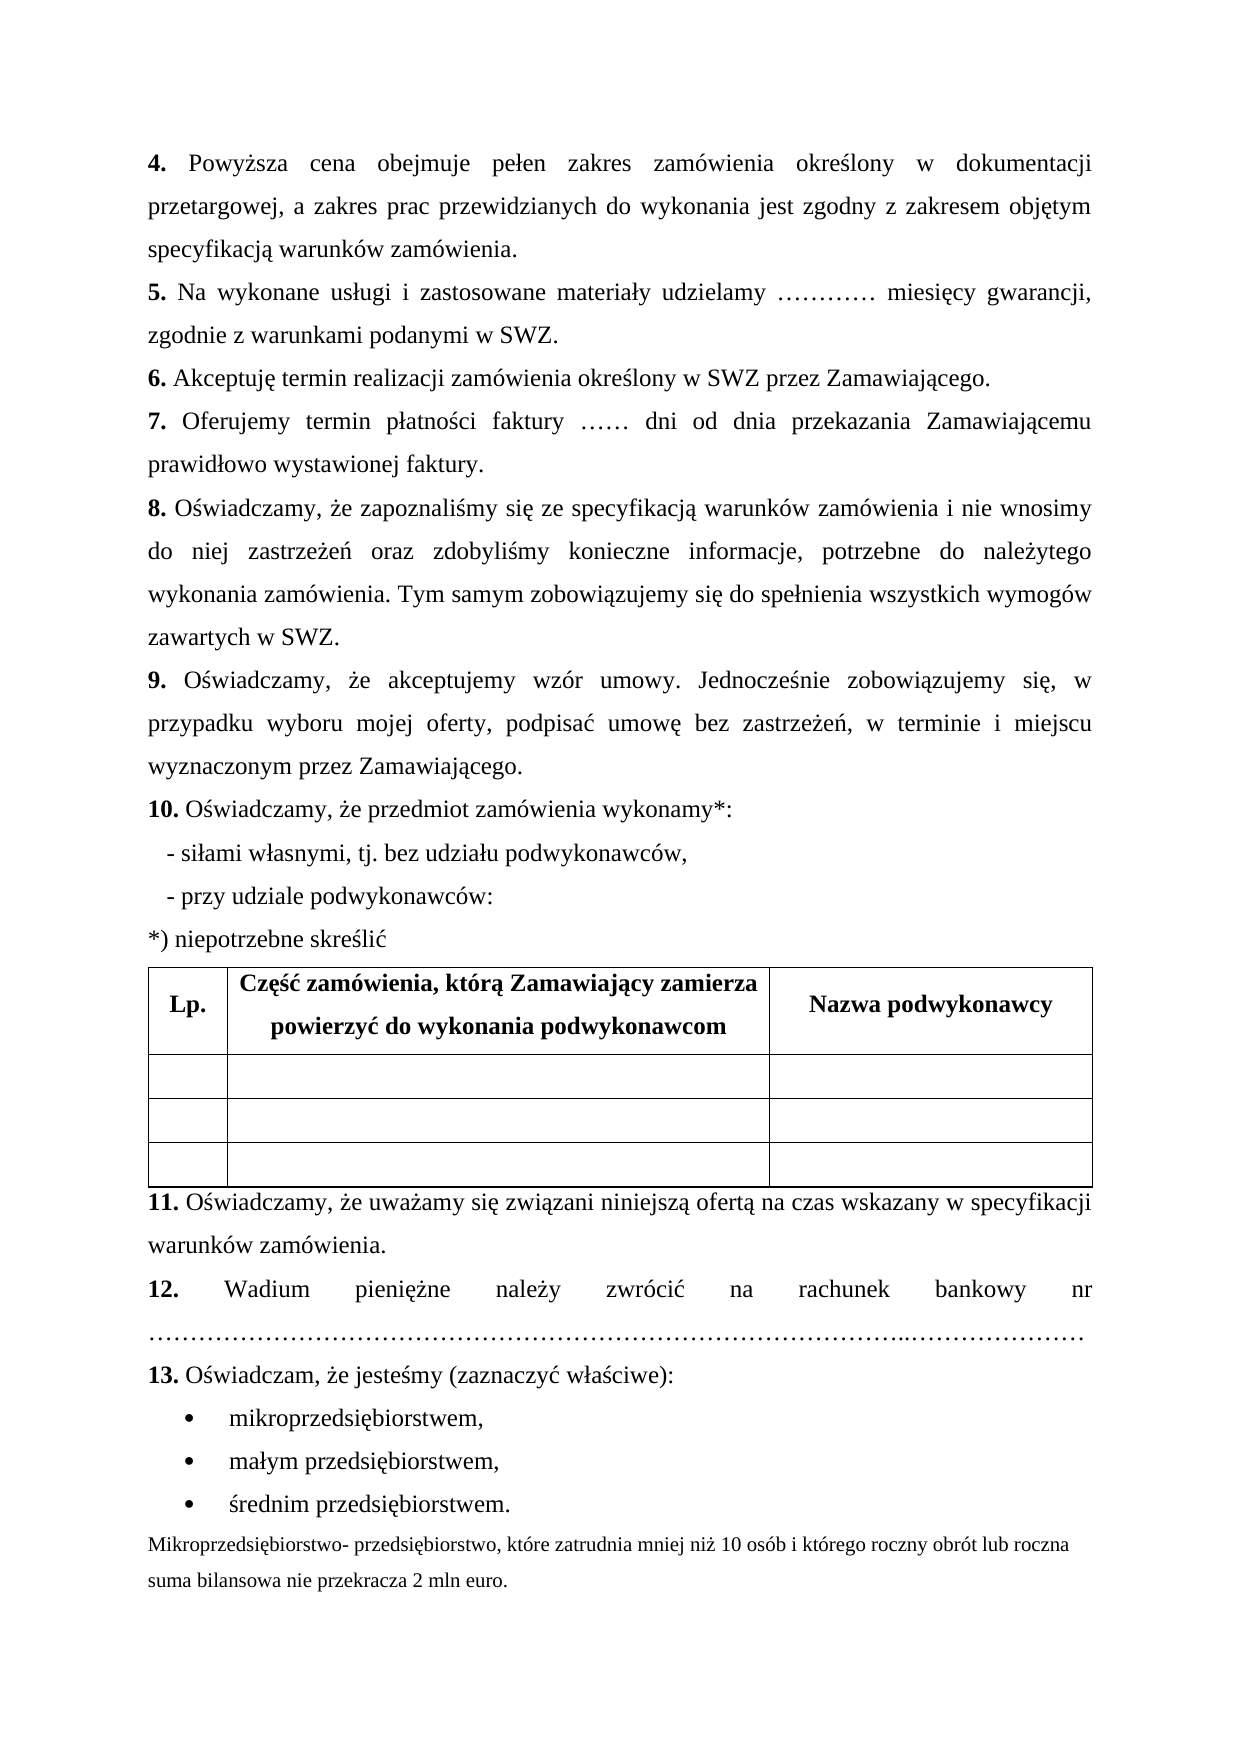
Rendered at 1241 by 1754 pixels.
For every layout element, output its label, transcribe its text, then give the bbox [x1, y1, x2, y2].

text 6. Akceptuję termin realizacji zamówienia określony w SWZ przez Zamawiającego. [148, 363, 1093, 392]
table_cell [149, 1055, 227, 1098]
text 13. Oświadczam, że jesteśmy (zaznaczyć właściwe): [148, 1360, 1093, 1389]
list średnim przedsiębiorstwem. [185, 1489, 1093, 1518]
list mikroprzedsiębiorstwem, [185, 1403, 1093, 1432]
text 5. Na wykonane usługi i zastosowane materiały udzielamy ………… miesięcy gwarancji, zgodnie z warunkami podanymi w SWZ. [148, 277, 1093, 349]
text Mikroprzedsiębiorstwo- przedsiębiorstwo, które zatrudnia mniej niż 10 osób i którego roczny obrót lub roczna suma bilansowa nie przekracza 2 mln euro. [148, 1532, 1093, 1592]
list małym przedsiębiorstwem, [185, 1446, 1093, 1475]
text 12. Wadium pieniężne należy zwrócić na rachunek bankowy nr ………………………………………………………………………………..………………… [148, 1274, 1093, 1346]
table_header Nazwa podwykonawcy [770, 968, 1092, 1054]
text 8. Oświadczamy, że zapoznaliśmy się ze specyfikacją warunków zamówienia i nie wnosimy do niej zastrzeżeń oraz zdobyliśmy konieczne informacje, potrzebne do należytego wykonania zamówienia. Tym samym zobowiązujemy się do spełnienia wszystkich wymogów zawartych w SWZ. [148, 493, 1093, 651]
text *) niepotrzebne skreślić [148, 924, 1093, 953]
text - przy udziale podwykonawców: [148, 881, 1093, 909]
text 4. Powyższa cena obejmuje pełen zakres zamówienia określony w dokumentacji przetargowej, a zakres prac przewidzianych do wykonania jest zgodny z zakresem objętym specyfikacją warunków zamówienia. [148, 148, 1093, 263]
table_cell [770, 1099, 1092, 1142]
text 7. Oferujemy termin płatności faktury …… dni od dnia przekazania Zamawiającemu prawidłowo wystawionej faktury. [148, 406, 1093, 478]
table_cell [228, 1143, 769, 1186]
table_cell [770, 1143, 1092, 1186]
text 9. Oświadczamy, że akceptujemy wzór umowy. Jednocześnie zobowiązujemy się, w przypadku wyboru mojej oferty, podpisać umowę bez zastrzeżeń, w terminie i miejscu wyznaczonym przez Zamawiającego. [148, 665, 1093, 780]
text - siłami własnymi, tj. bez udziału podwykonawców, [148, 838, 1093, 866]
text 10. Oświadczamy, że przedmiot zamówienia wykonamy*: [148, 794, 1093, 823]
table_cell [770, 1055, 1092, 1098]
table_header Lp. [149, 968, 227, 1054]
table_header Część zamówienia, którą Zamawiający zamierza powierzyć do wykonania podwykonawcom [228, 968, 769, 1054]
table_cell [228, 1055, 769, 1098]
text 11. Oświadczamy, że uważamy się związani niniejszą ofertą na czas wskazany w specyfikacji warunków zamówienia. [148, 1188, 1093, 1259]
table_cell [228, 1099, 769, 1142]
table_cell [149, 1099, 227, 1142]
table_cell [149, 1143, 227, 1186]
